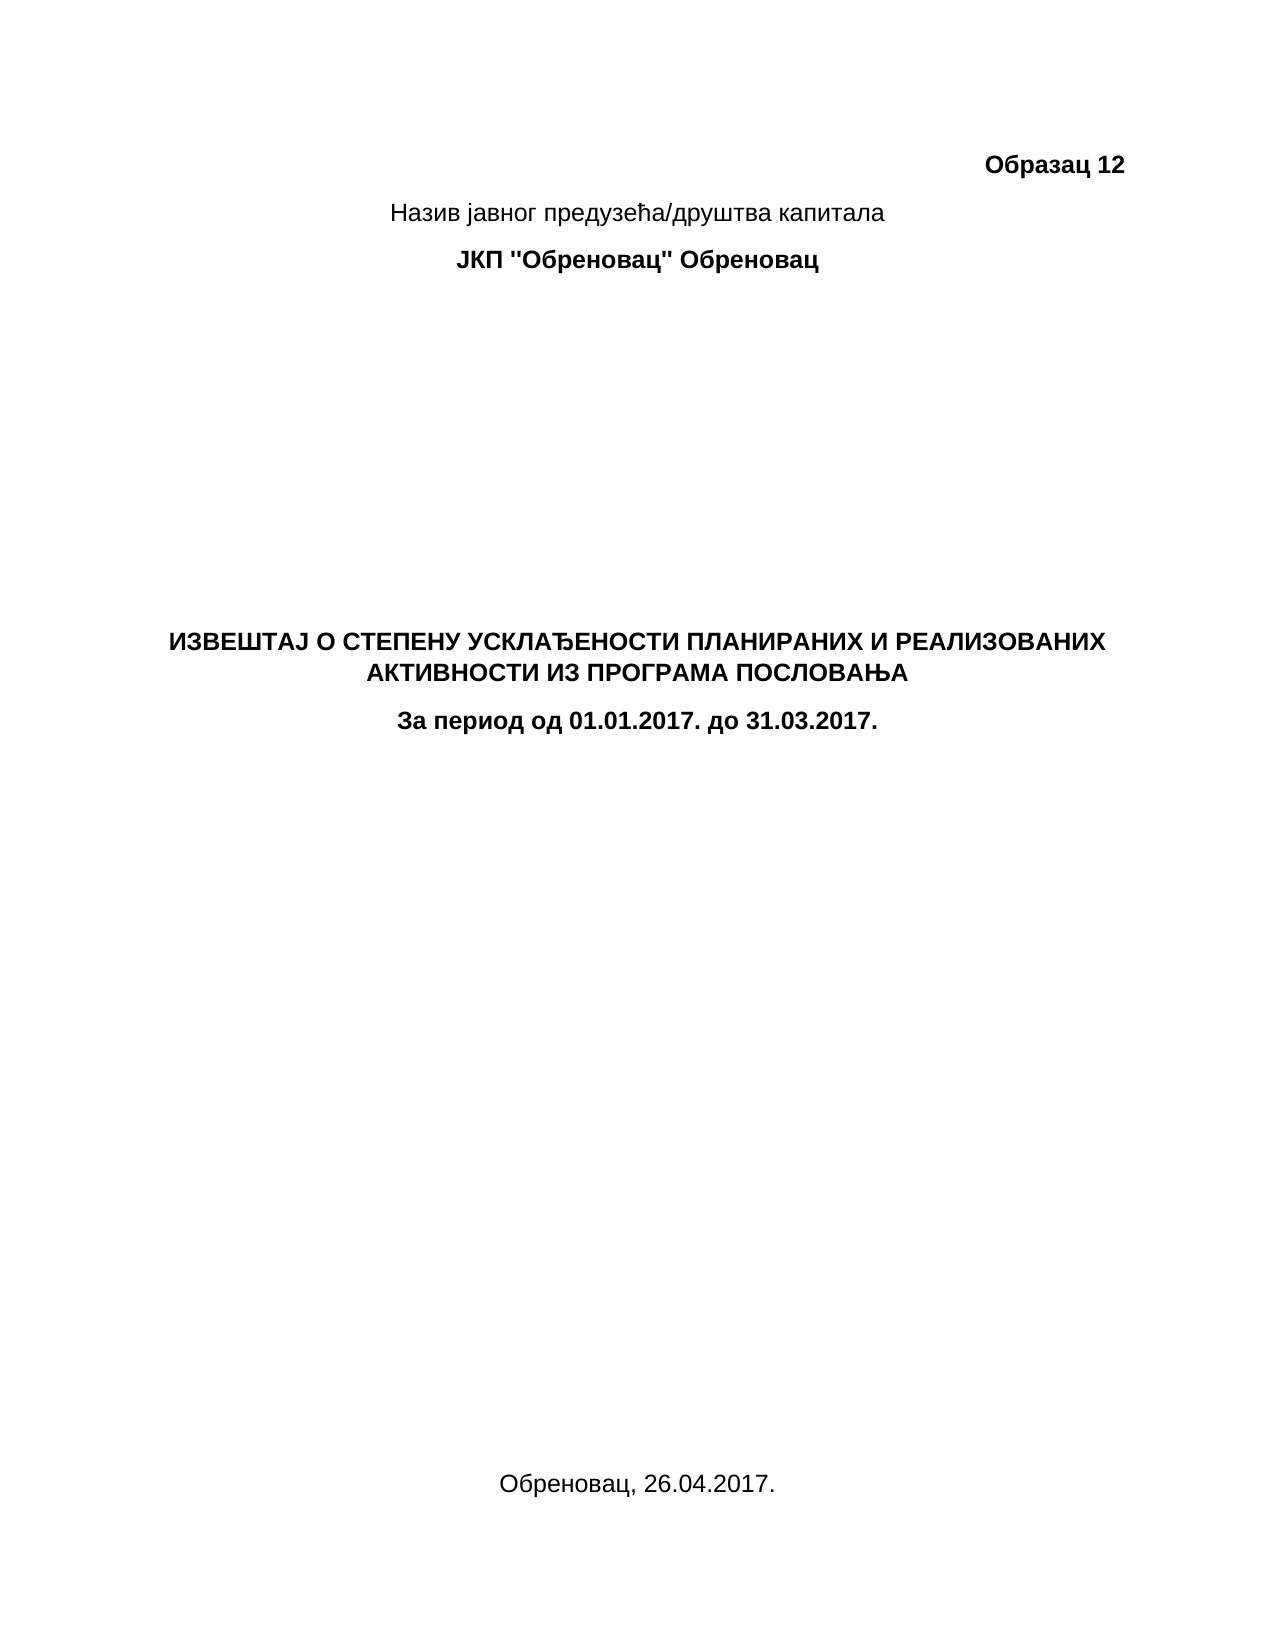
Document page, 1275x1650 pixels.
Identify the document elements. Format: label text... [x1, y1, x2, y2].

text Обреновац, 26.04.2017. [150, 1469, 1125, 1498]
text Образац 12 [150, 150, 1125, 179]
text ЈКП ''Обреновац'' Обреновац [150, 245, 1125, 274]
text ИЗВЕШТАЈ О СТЕПЕНУ УСКЛАЂЕНОСТИ ПЛАНИРАНИХ И РЕАЛИЗОВАНИХ АКТИВНОСТИ ИЗ ПРОГРАМА ПОСЛОВАЊА [150, 627, 1125, 687]
text Назив јавног предузећа/друштва капитала [150, 198, 1125, 226]
text За период од 01.01.2017. до 31.03.2017. [150, 706, 1125, 734]
